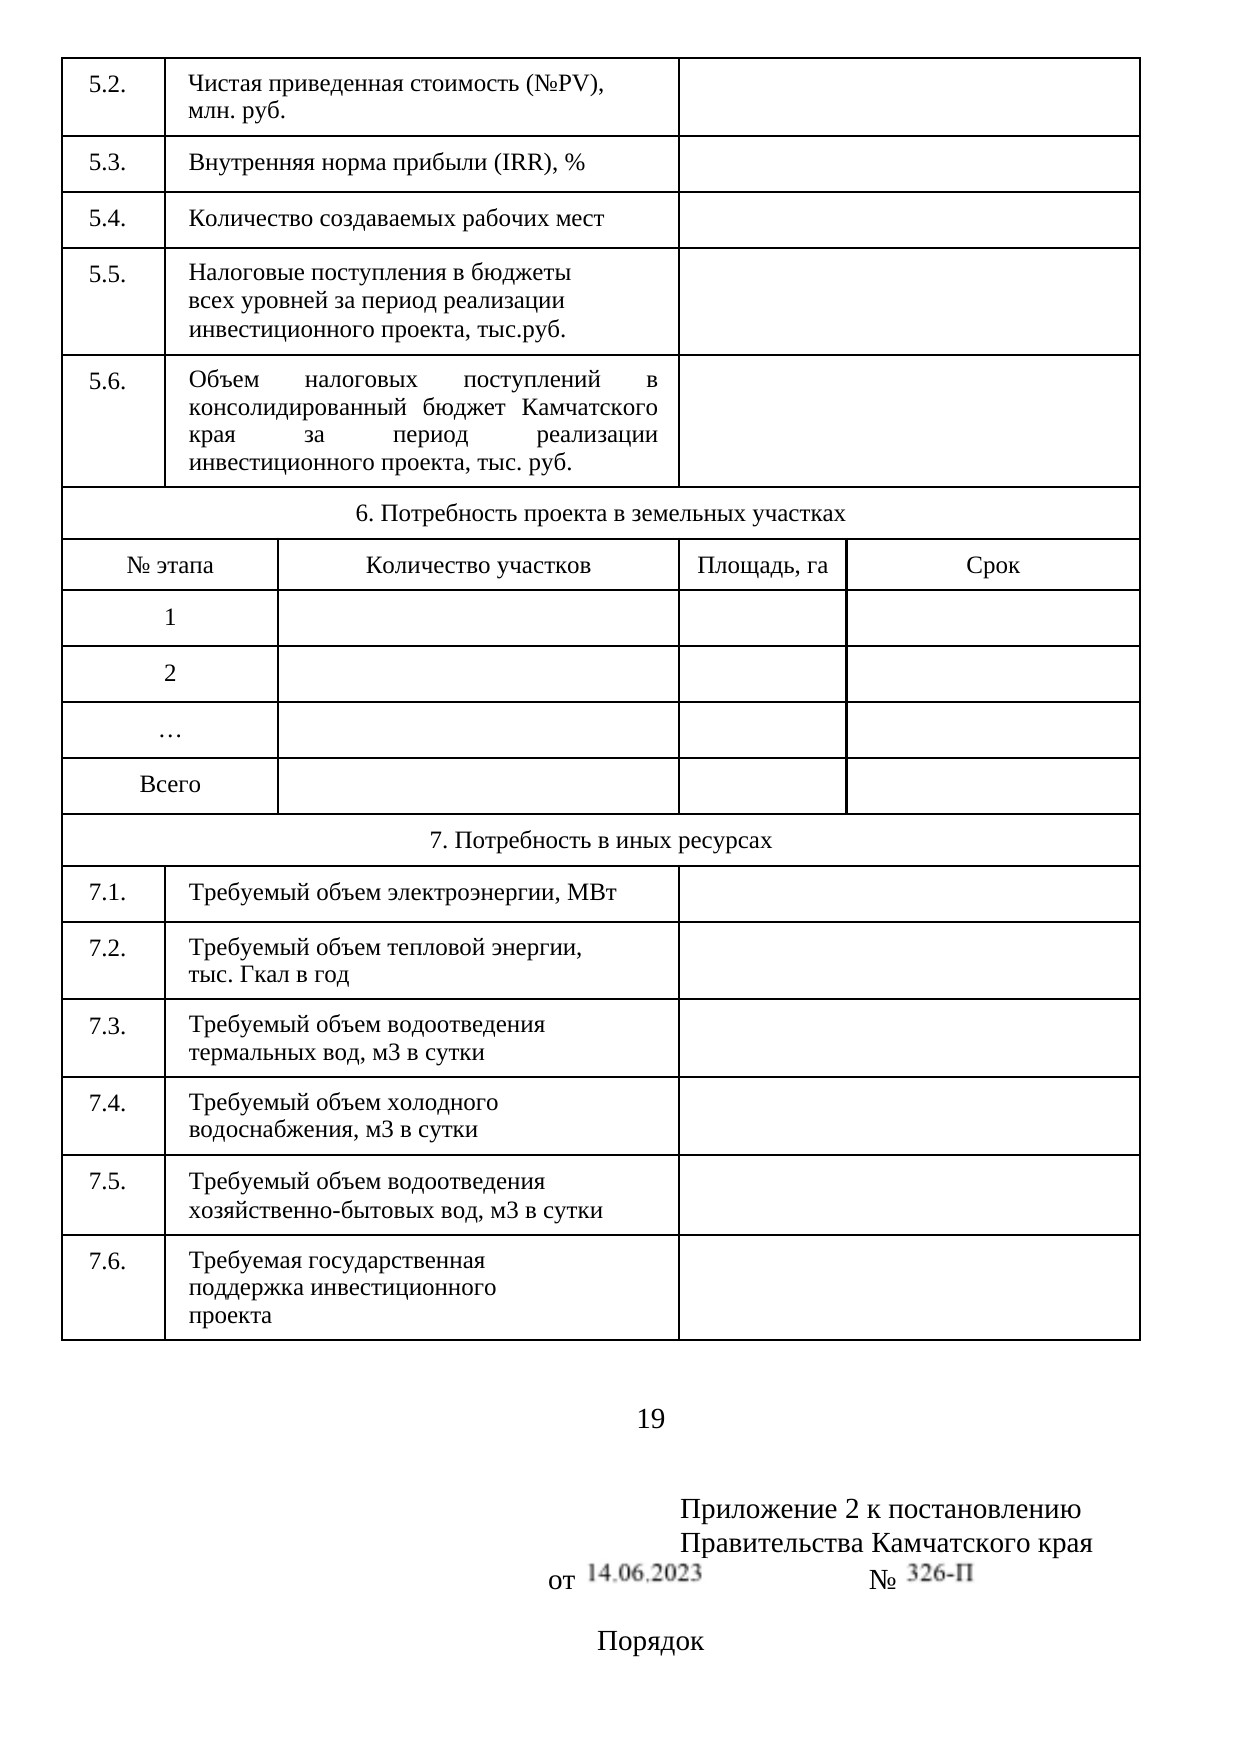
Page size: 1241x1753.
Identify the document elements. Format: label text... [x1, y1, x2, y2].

table_cell 5.3. [63, 137, 164, 191]
table_cell [279, 759, 678, 813]
table_cell [680, 703, 845, 757]
table_cell Чистая приведенная стоимость (№PV), млн. руб. [166, 59, 678, 135]
table_cell [848, 591, 1139, 645]
table_cell 7.2. [63, 923, 164, 998]
text 19 [46, 1401, 665, 1435]
table_cell 5.6. [63, 356, 164, 486]
table_cell Внутренняя норма прибыли (IRR), % [166, 137, 678, 191]
table_cell 5.4. [63, 193, 164, 247]
table_cell Требуемый объем холодного водоснабжения, м3 в сутки [166, 1078, 678, 1153]
table_cell [680, 356, 1139, 486]
table_cell 1 [63, 591, 277, 645]
table_cell Площадь, га [680, 540, 845, 589]
table_cell [680, 59, 1139, 135]
table_cell [680, 1078, 1139, 1153]
table_cell … [63, 703, 277, 757]
table_cell [680, 867, 1139, 921]
table_cell Объем налоговых поступлений в консолидированный бюджет Камчатского края за период реализации инвестиционного проекта, тыс. руб. [166, 356, 678, 486]
table_cell Требуемый объем водоотведения термальных вод, м3 в сутки [166, 1000, 678, 1076]
table_cell Срок [848, 540, 1139, 589]
text Правительства Камчатского края [46, 1525, 1093, 1558]
table_cell 5.2. [63, 59, 164, 135]
table_cell [680, 647, 845, 701]
table_cell Требуемый объем водоотведения хозяйственно-бытовых вод, м3 в сутки [166, 1156, 678, 1234]
table_cell [680, 1236, 1139, 1339]
table_cell [680, 923, 1139, 998]
text от [REGDATESTAMP] № [REGNUMSTAMP] [46, 1558, 1130, 1596]
picture [903, 1558, 979, 1590]
table_cell [848, 703, 1139, 757]
table_cell 2 [63, 647, 277, 701]
table_cell 5.5. [63, 249, 164, 353]
table_cell [848, 759, 1139, 813]
table_cell 6. Потребность проекта в земельных участках [63, 488, 1139, 538]
table_cell [680, 1156, 1139, 1234]
table_cell 7.3. [63, 1000, 164, 1076]
table_cell [279, 703, 678, 757]
table_cell [680, 137, 1139, 191]
table_cell [279, 647, 678, 701]
table_cell [848, 647, 1139, 701]
table_cell 7.5. [63, 1156, 164, 1234]
table_cell 7.1. [63, 867, 164, 921]
table_cell Количество создаваемых рабочих мест [166, 193, 678, 247]
table_cell 7. Потребность в иных ресурсах [63, 815, 1139, 865]
table_cell Требуемый объем тепловой энергии, тыс. Гкал в год [166, 923, 678, 998]
table_cell 7.6. [63, 1236, 164, 1339]
table_cell Всего [63, 759, 277, 813]
table_cell № этапа [63, 540, 277, 589]
table_cell [279, 591, 678, 645]
table_cell [680, 249, 1139, 353]
table_cell Налоговые поступления в бюджеты всех уровней за период реализации инвестиционного проекта, тыс.руб. [166, 249, 678, 353]
text Порядок [46, 1623, 704, 1657]
table_cell Количество участков [279, 540, 678, 589]
table_cell Требуемый объем электроэнергии, МВт [166, 867, 678, 921]
table_cell [680, 193, 1139, 247]
picture [582, 1558, 708, 1590]
table_cell [680, 759, 845, 813]
table_cell 7.4. [63, 1078, 164, 1153]
table_cell Требуемая государственная поддержка инвестиционного проекта [166, 1236, 678, 1339]
table_cell [680, 591, 845, 645]
table_cell [680, 1000, 1139, 1076]
text Приложение 2 к постановлению [46, 1491, 1081, 1525]
